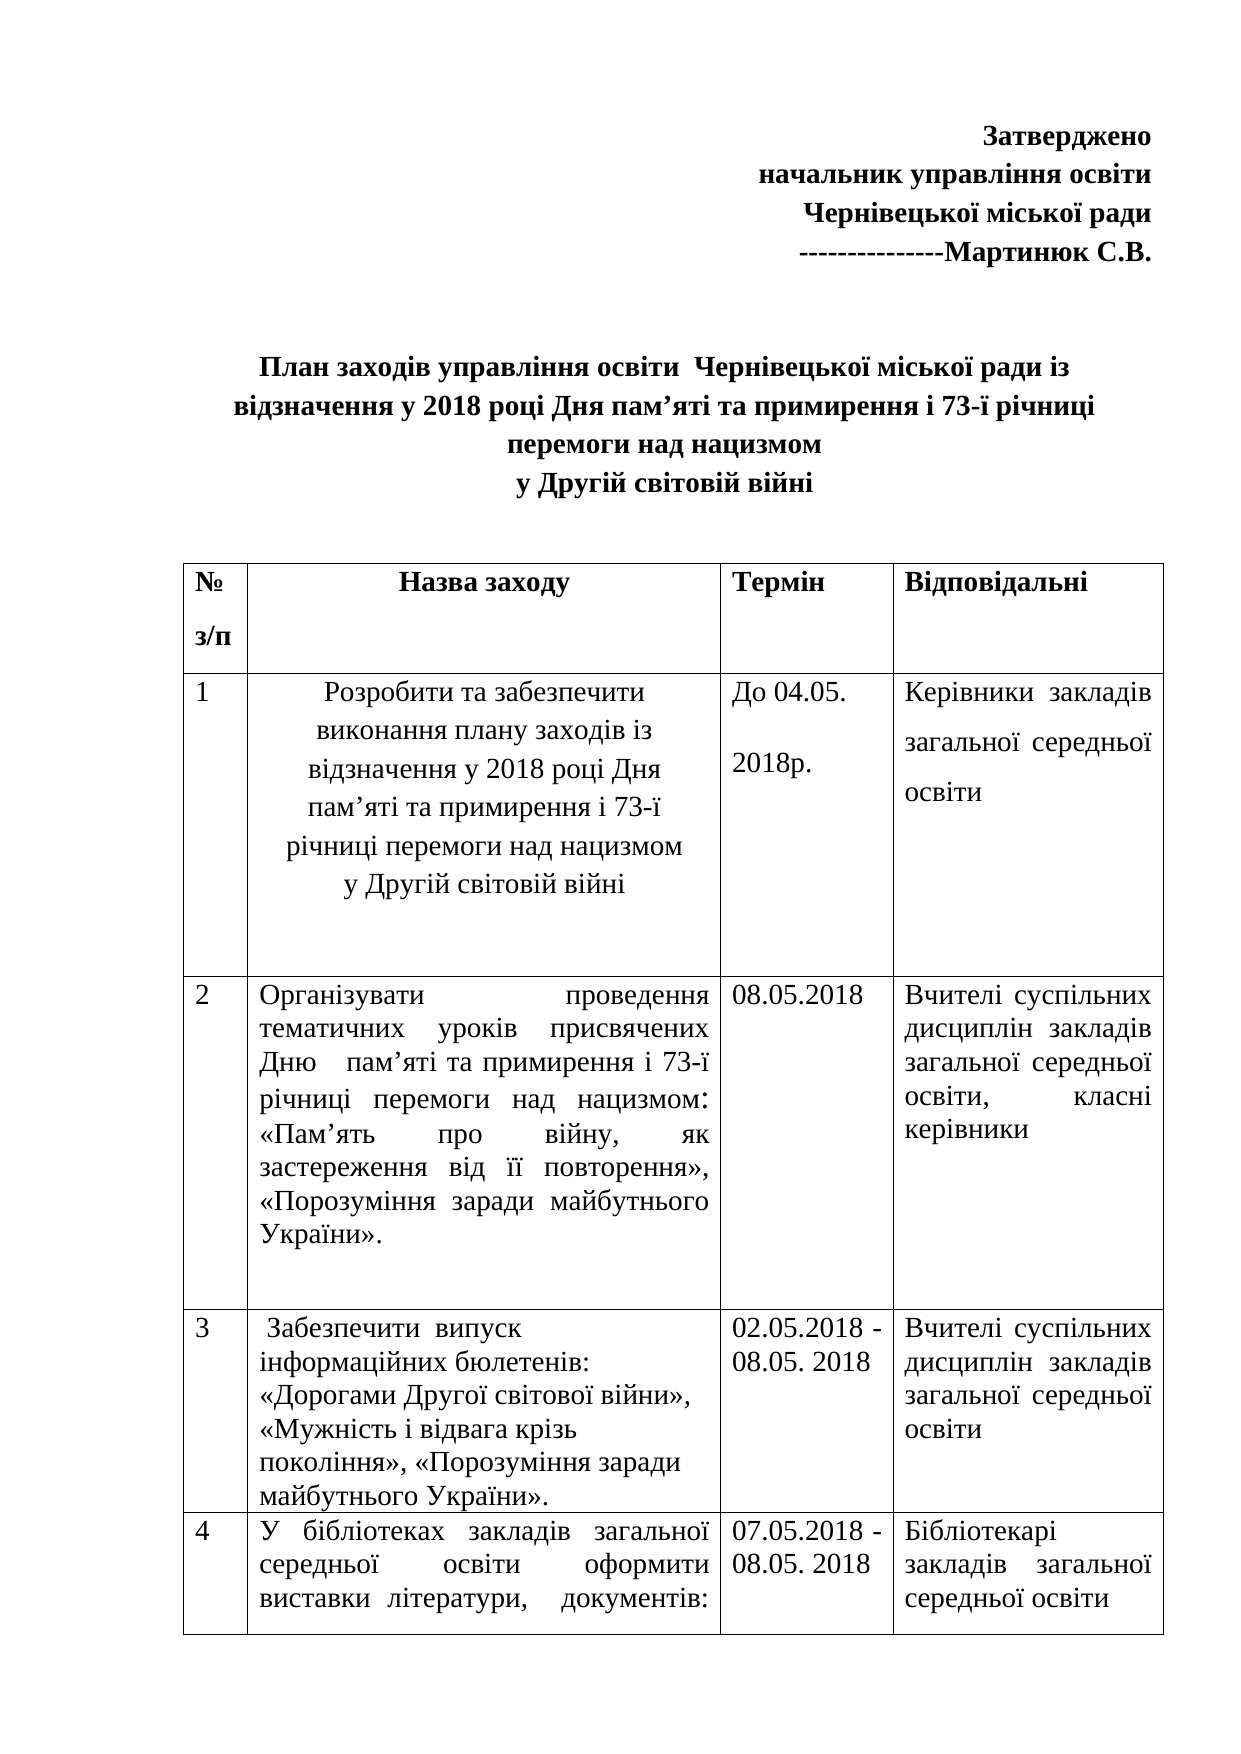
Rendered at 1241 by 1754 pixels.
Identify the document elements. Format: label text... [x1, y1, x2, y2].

table_header Термін [721, 564, 893, 673]
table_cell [721, 1513, 893, 1634]
table_cell Організувати проведення тематичних уроків присвячених Дню пам’яті та примирення і 73-ї річниці перемоги над нацизмом: «Пам’ять про війну, як застереження від її повторення», «Порозуміння заради майбутнього України». [248, 977, 720, 1309]
text Затверджено [546, 118, 1152, 152]
text у Другій світовій війні [177, 465, 1152, 498]
table_header № з/п [184, 564, 247, 673]
text начальник управління освіти [546, 157, 1152, 190]
text ---------------Мартинюк С.В. [546, 234, 1152, 267]
table_cell 08.05.2018 [721, 977, 893, 1309]
table_cell Вчителі суспільних дисциплін закладів загальної середньої освіти, класні керівники [894, 977, 1163, 1309]
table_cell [894, 1513, 1163, 1634]
table_cell 02.05.2018 - 08.05. 2018 [721, 1310, 893, 1512]
table_cell Вчителі суспільних дисциплін закладів загальної середньої освіти [894, 1310, 1163, 1512]
table_cell До 04.05. 2018р. [721, 674, 893, 976]
text План заходів управління освіти Чернівецької міської ради із відзначення у 2018 році Дня пам’яті та примирення і 73-ї річниці перемоги над нацизмом [177, 349, 1152, 460]
table_cell 1 [184, 674, 247, 976]
table_cell Забезпечити випуск інформаційних бюлетенів: «Дорогами Другої світової війни», «Мужність і відвага крізь покоління», «Порозуміння заради майбутнього України». [248, 1310, 720, 1512]
table_header Назва заходу [248, 564, 720, 673]
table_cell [248, 1513, 720, 1634]
table_cell 4 [184, 1513, 247, 1634]
text Чернівецької міської ради [546, 195, 1152, 229]
table_header Відповідальні [894, 564, 1163, 673]
table_cell Розробити та забезпечити виконання плану заходів із відзначення у 2018 році Дня пам’яті та примирення і 73-ї річниці перемоги над нацизмом у Другій світовій війні [248, 674, 720, 976]
table_cell 2 [184, 977, 247, 1309]
table_cell Керівники закладів загальної середньої освіти [894, 674, 1163, 976]
table_cell 3 [184, 1310, 247, 1512]
